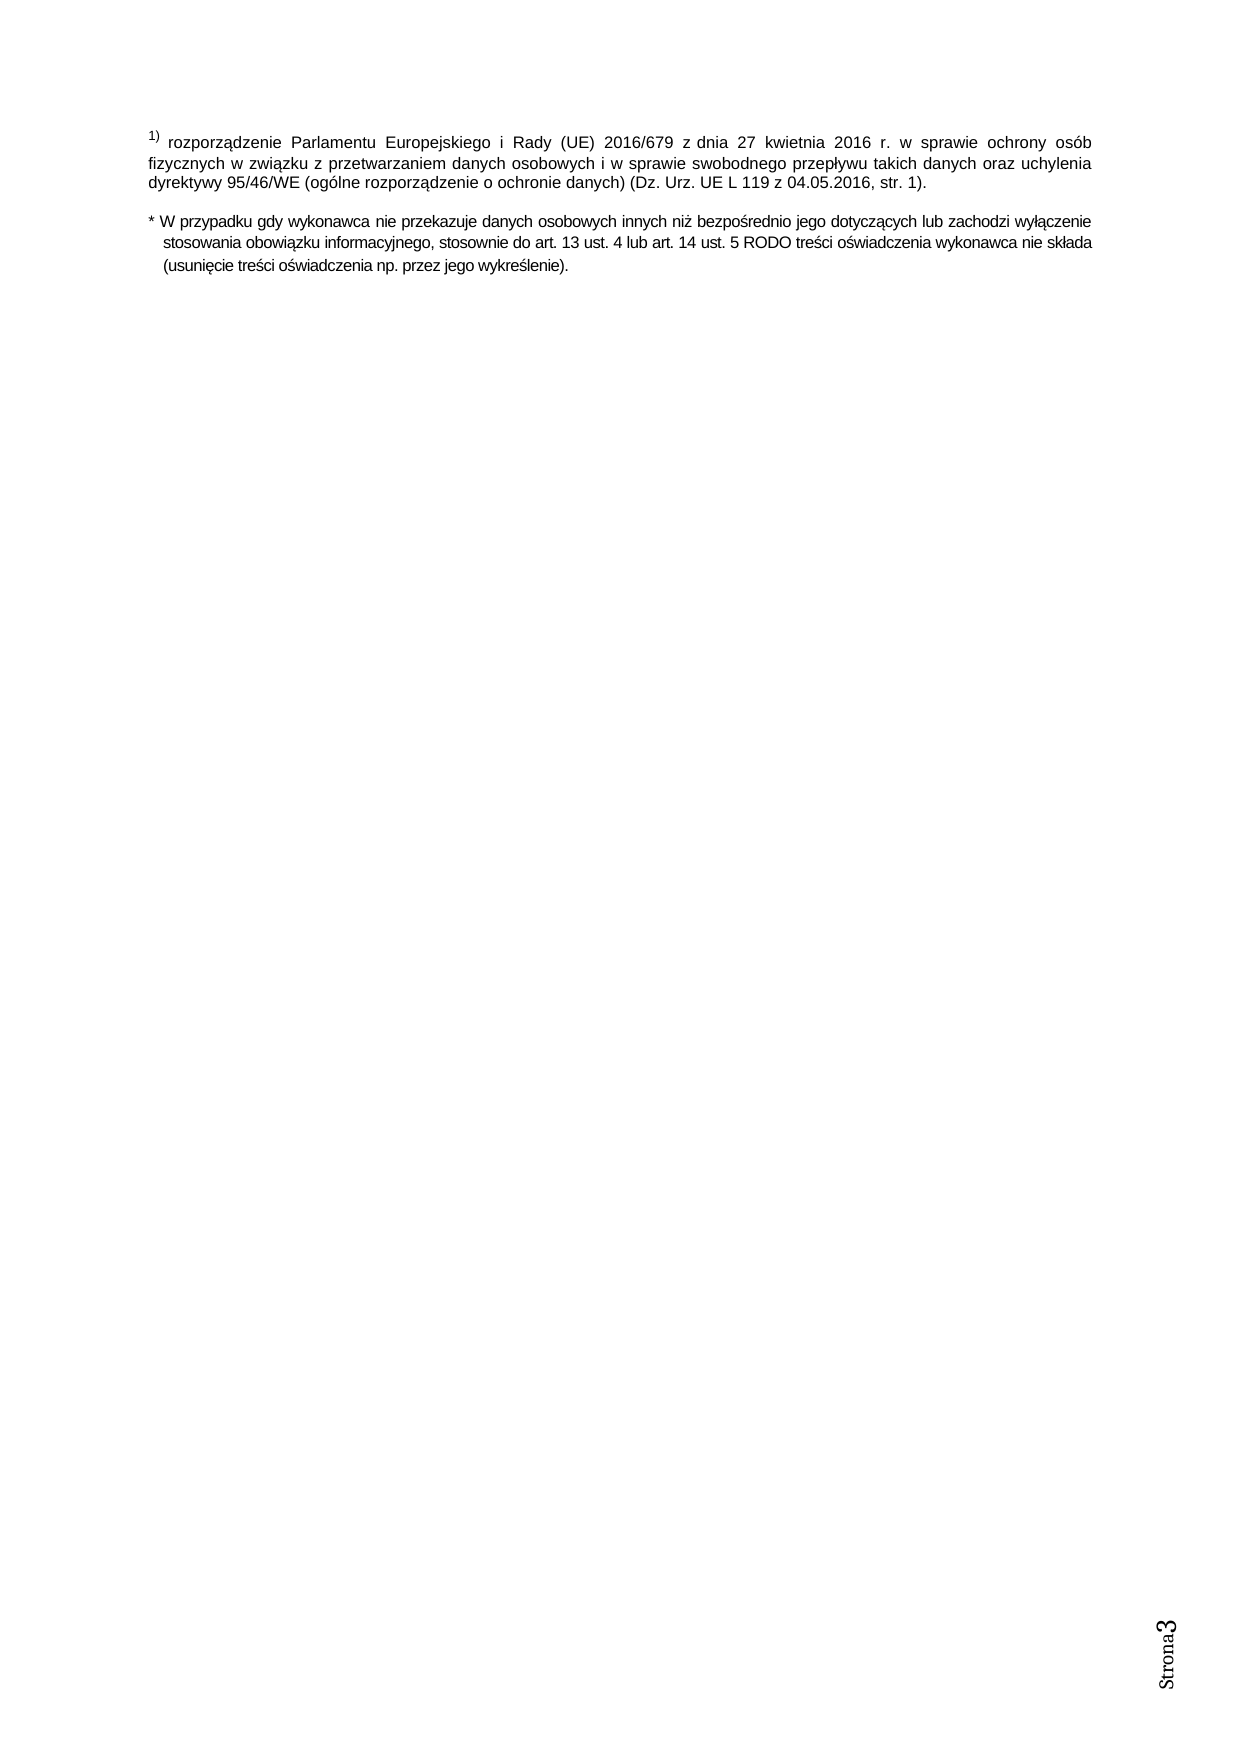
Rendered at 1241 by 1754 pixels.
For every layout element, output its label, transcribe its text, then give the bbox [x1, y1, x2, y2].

text 1) rozporządzenie Parlamentu Europejskiego i Rady (UE) 2016/679 z dnia 27 kwietnia 2016 r. w sprawie ochrony osób fizycznych w związku z przetwarzaniem danych osobowych i w sprawie swobodnego przepływu takich danych oraz uchylenia dyrektywy 95/46/WE (ogólne rozporządzenie o ochronie danych) (Dz. Urz. UE L 119 z 04.05.2016, str. 1). [148, 127, 1093, 192]
text * W przypadku gdy wykonawca nie przekazuje danych osobowych innych niż bezpośrednio jego dotyczących lub zachodzi wyłączenie stosowania obowiązku informacyjnego, stosownie do art. 13 ust. 4 lub art. 14 ust. 5 RODO treści oświadczenia wykonawca nie składa (usunięcie treści oświadczenia np. przez jego wykreślenie). [148, 211, 1093, 274]
